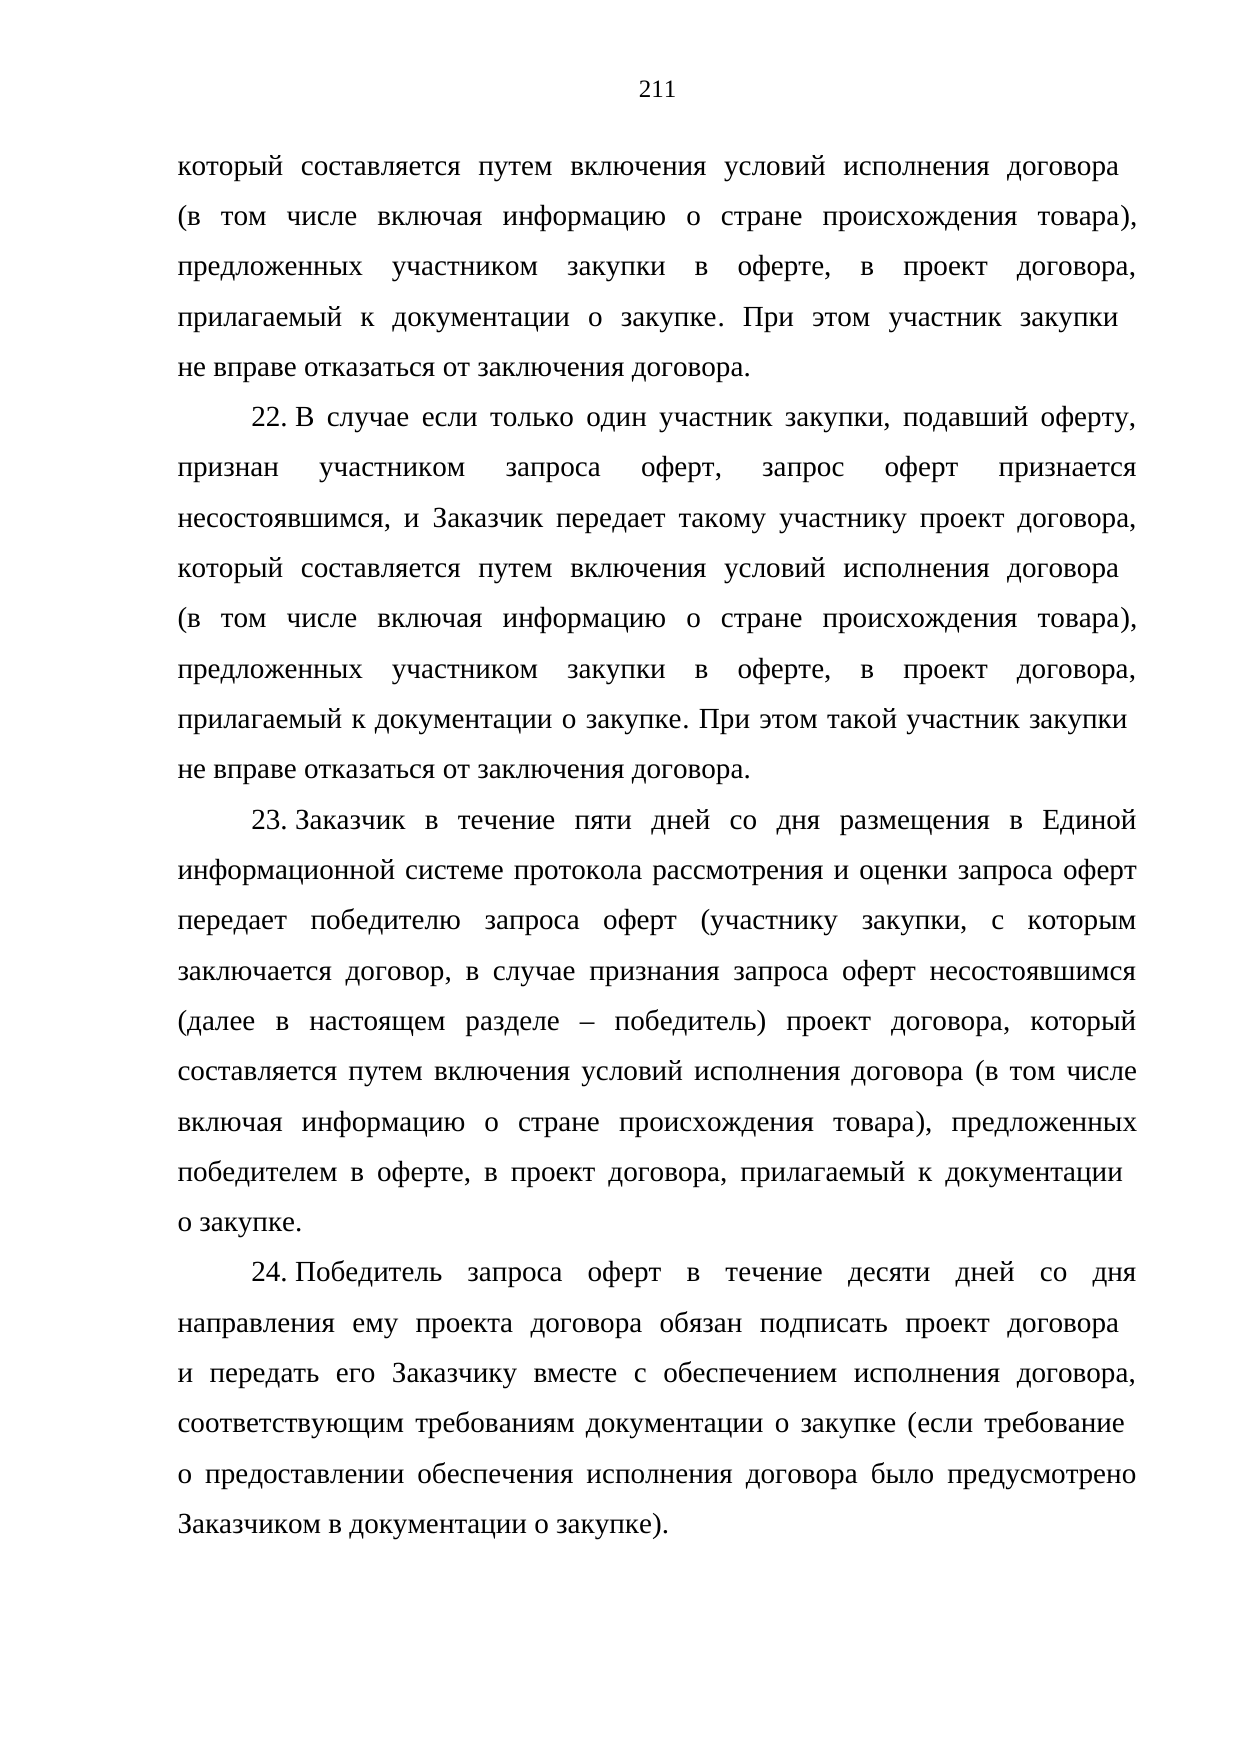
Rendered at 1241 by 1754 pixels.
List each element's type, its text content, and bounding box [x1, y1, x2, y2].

text 23. Заказчик в течение пяти дней со дня размещения в Единой информационной системе протокола рассмотрения и оценки запроса оферт передает победителю запроса оферт (участнику закупки, с которым заключается договор, в случае признания запроса оферт несостоявшимся (далее в настоящем разделе – победитель) проект договора, который составляется путем включения условий исполнения договора (в том числе включая информацию о стране происхождения товара), предложенных победителем в оферте, в проект договора, прилагаемый к документации о закупке. [177, 802, 1137, 1238]
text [177, 148, 1137, 382]
text 24. Победитель запроса оферт в течение десяти дней со дня направления ему проекта договора обязан подписать проект договора и передать его Заказчику вместе с обеспечением исполнения договора, соответствующим требованиям документации о закупке (если требование о предоставлении обеспечения исполнения договора было предусмотрено Заказчиком в документации о закупке). [177, 1254, 1137, 1540]
text 22. В случае если только один участник закупки, подавший оферту, признан участником запроса оферт, запрос оферт признается несостоявшимся, и Заказчик передает такому участнику проект договора, который составляется путем включения условий исполнения договора (в том числе включая информацию о стране происхождения товара), предложенных участником закупки в оферте, в проект договора, прилагаемый к документации о закупке. При этом такой участник закупки не вправе отказаться от заключения договора. [177, 399, 1137, 785]
